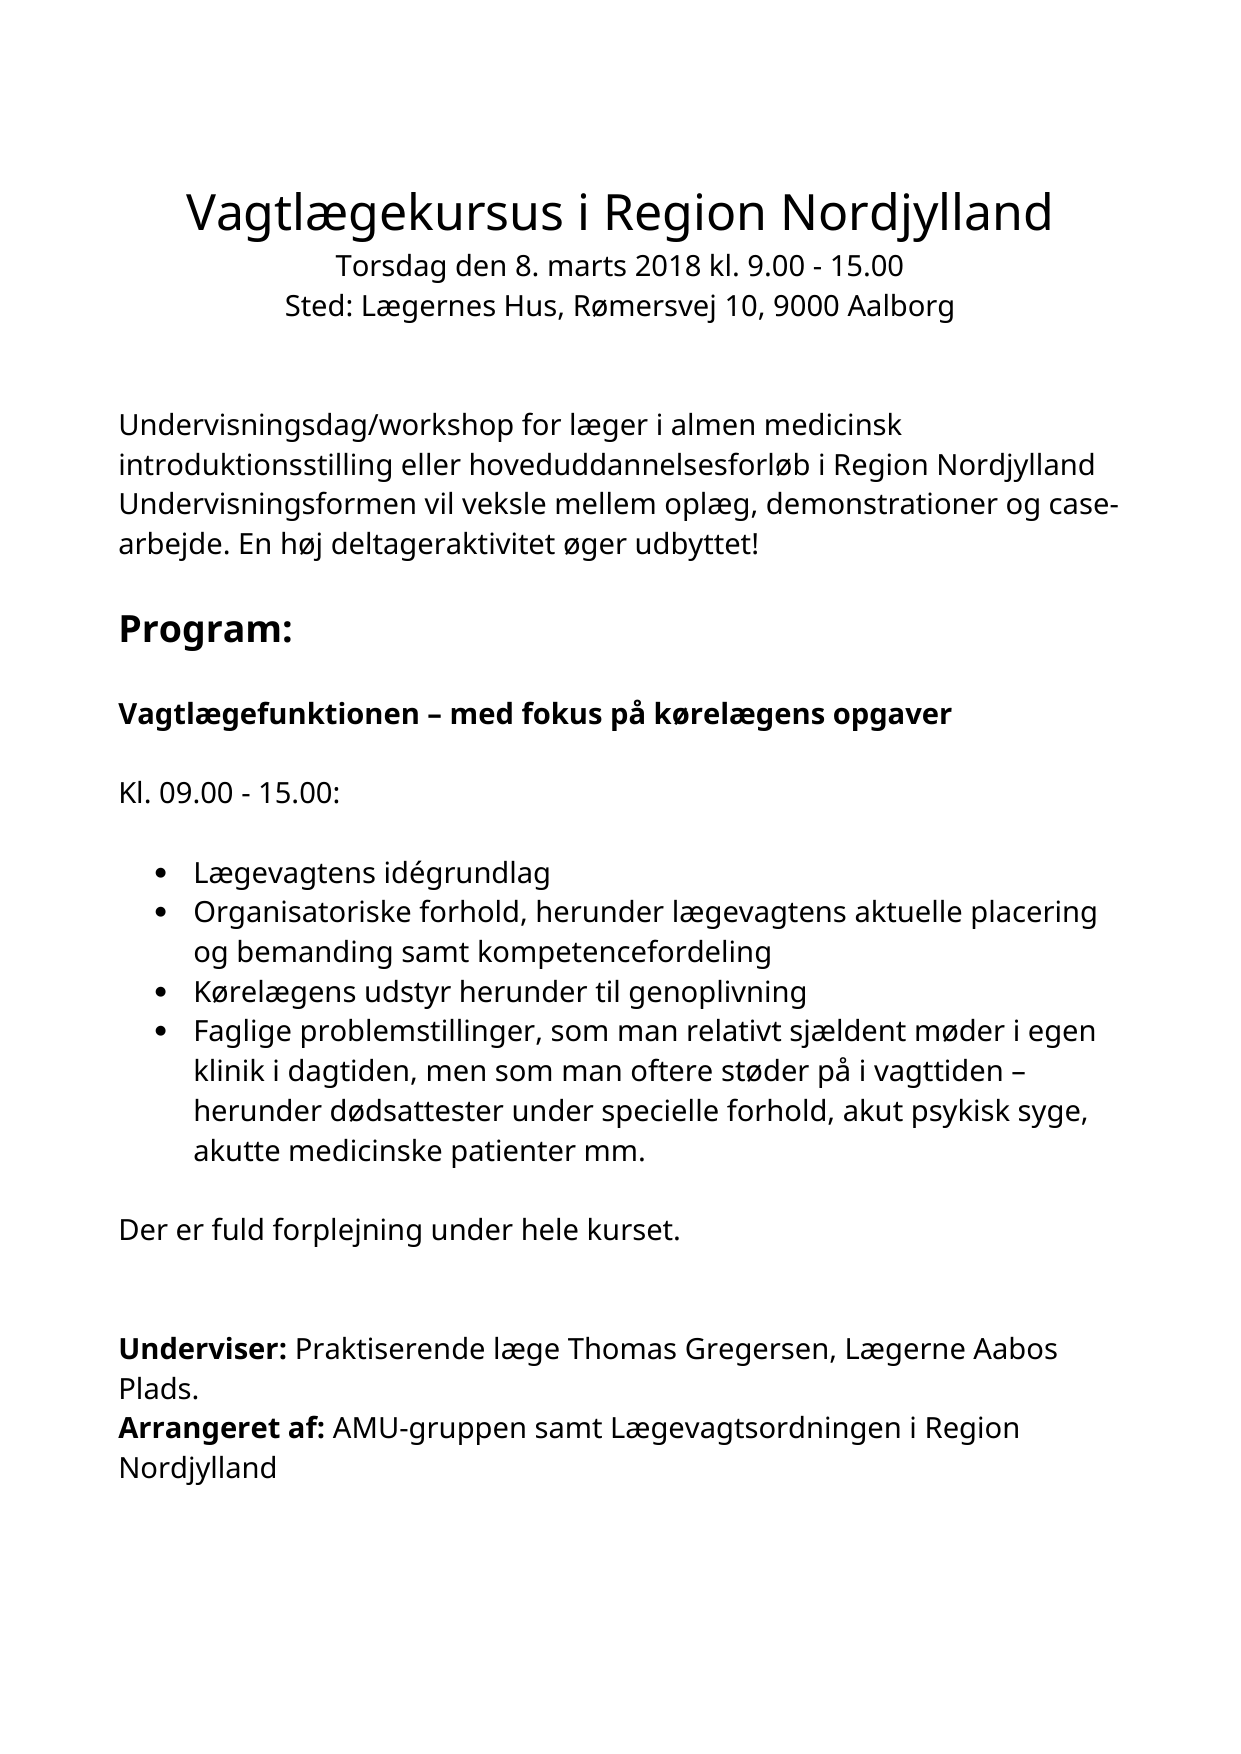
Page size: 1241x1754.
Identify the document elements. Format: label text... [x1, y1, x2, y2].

text Undervisningsdag/workshop for læger i almen medicinsk introduktionsstilling eller hoveduddannelsesforløb i Region Nordjylland [118, 404, 1122, 483]
list Kørelægens udstyr herunder til genoplivning [156, 971, 1122, 1011]
text Torsdag den 8. marts 2018 kl. 9.00 - 15.00 [118, 245, 1122, 285]
text Undervisningsformen vil veksle mellem oplæg, demonstrationer og case-arbejde. En høj deltageraktivitet øger udbyttet! [118, 483, 1122, 563]
text Kl. 09.00 - 15.00: [118, 773, 1122, 812]
list Organisatoriske forhold, herunder lægevagtens aktuelle placering og bemanding samt kompetencefordeling [156, 892, 1122, 971]
text Der er fuld forplejning under hele kurset. [118, 1209, 1122, 1249]
list Lægevagtens idégrundlag [156, 852, 1122, 892]
text Vagtlægefunktionen – med fokus på kørelægens opgaver [118, 693, 1122, 733]
subtitle Arrangeret af: AMU-gruppen samt Lægevagtsordningen i Region Nordjylland [118, 1408, 1122, 1487]
text Sted: Lægernes Hus, Rømersvej 10, 9000 Aalborg [118, 285, 1122, 325]
list Faglige problemstillinger, som man relativt sjældent møder i egen klinik i dagtiden, men som man oftere støder på i vagttiden – herunder dødsattester under specielle forhold, akut psykisk syge, akutte medicinske patienter mm. [156, 1011, 1122, 1169]
text Underviser: Praktiserende læge , Lægerne Aabos Plads. [118, 1328, 1122, 1408]
text Program: [118, 602, 1122, 653]
text Vagtlægekursus i Region Nordjylland [118, 177, 1122, 245]
